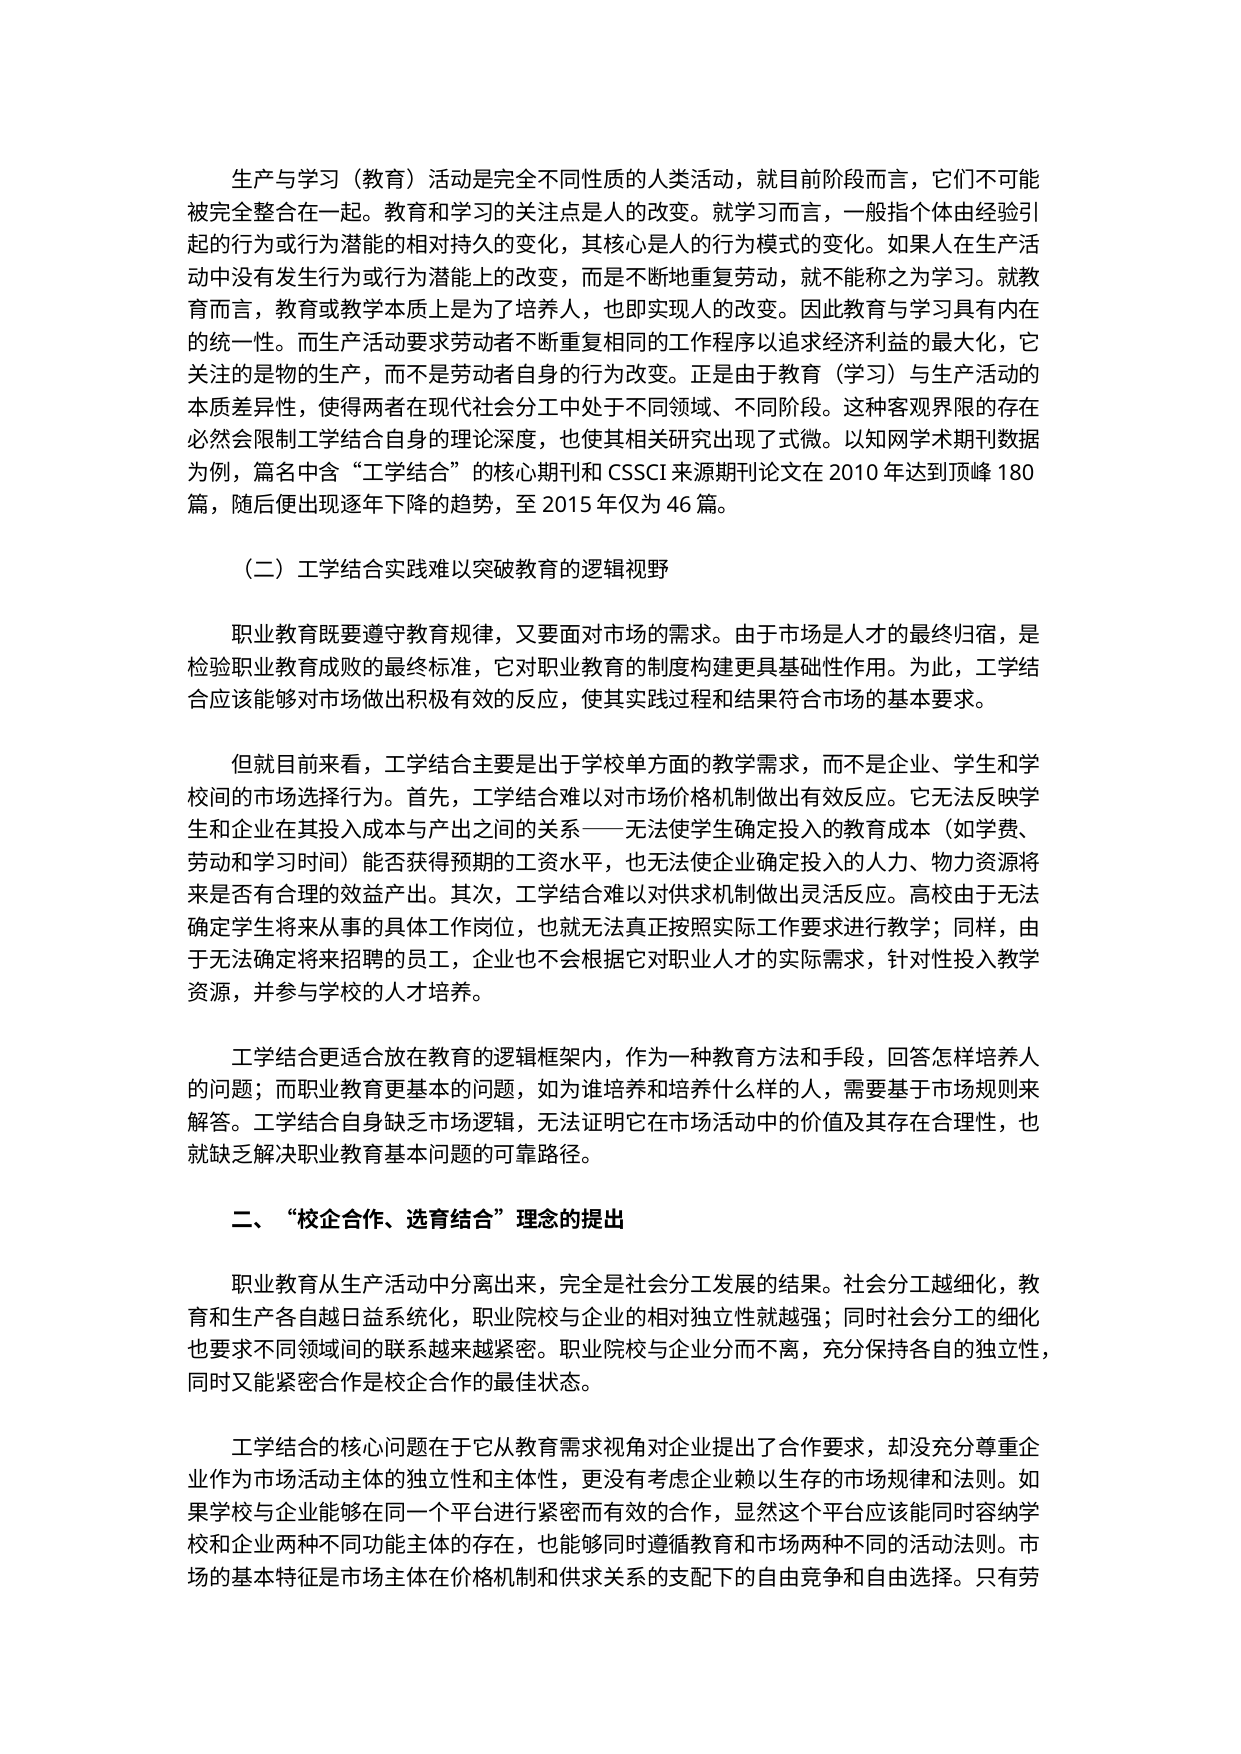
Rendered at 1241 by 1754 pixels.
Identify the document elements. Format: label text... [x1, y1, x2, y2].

text 职业教育既要遵守教育规律，又要面对市场的需求。由于市场是人才的最终归宿，是检验职业教育成败的最终标准，它对职业教育的制度构建更具基础性作用。为此，工学结合应该能够对市场做出积极有效的反应，使其实践过程和结果符合市场的基本要求。 [187, 617, 1053, 714]
text 工学结合更适合放在教育的逻辑框架内，作为一种教育方法和手段，回答怎样培养人的问题；而职业教育更基本的问题，如为谁培养和培养什么样的人，需要基于市场规则来解答。工学结合自身缺乏市场逻辑，无法证明它在市场活动中的价值及其存在合理性，也就缺乏解决职业教育基本问题的可靠路径。 [187, 1039, 1053, 1169]
text 但就目前来看，工学结合主要是出于学校单方面的教学需求，而不是企业、学生和学校间的市场选择行为。首先，工学结合难以对市场价格机制做出有效反应。它无法反映学生和企业在其投入成本与产出之间的关系——无法使学生确定投入的教育成本（如学费、劳动和学习时间）能否获得预期的工资水平，也无法使企业确定投入的人力、物力资源将来是否有合理的效益产出。其次，工学结合难以对供求机制做出灵活反应。高校由于无法确定学生将来从事的具体工作岗位，也就无法真正按照实际工作要求进行教学；同样，由于无法确定将来招聘的员工，企业也不会根据它对职业人才的实际需求，针对性投入教学资源，并参与学校的人才培养。 [187, 747, 1053, 1007]
text 生产与学习（教育）活动是完全不同性质的人类活动，就目前阶段而言，它们不可能被完全整合在一起。教育和学习的关注点是人的改变。就学习而言，一般指个体由经验引起的行为或行为潜能的相对持久的变化，其核心是人的行为模式的变化。如果人在生产活动中没有发生行为或行为潜能上的改变，而是不断地重复劳动，就不能称之为学习。就教育而言，教育或教学本质上是为了培养人，也即实现人的改变。因此教育与学习具有内在的统一性。而生产活动要求劳动者不断重复相同的工作程序以追求经济利益的最大化，它关注的是物的生产，而不是劳动者自身的行为改变。正是由于教育（学习）与生产活动的本质差异性，使得两者在现代社会分工中处于不同领域、不同阶段。这种客观界限的存在必然会限制工学结合自身的理论深度，也使其相关研究出现了式微。以知网学术期刊数据为例，篇名中含“工学结合”的核心期刊和CSSCI来源期刊论文在2010年达到顶峰180篇，随后便出现逐年下降的趋势，至2015年仅为46篇。 [187, 162, 1053, 519]
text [187, 1429, 1053, 1592]
text （二）工学结合实践难以突破教育的逻辑视野 [187, 552, 1053, 584]
text 二、“校企合作、选育结合”理念的提出 [187, 1202, 1053, 1234]
text 职业教育从生产活动中分离出来，完全是社会分工发展的结果。社会分工越细化，教育和生产各自越日益系统化，职业院校与企业的相对独立性就越强；同时社会分工的细化也要求不同领域间的联系越来越紧密。职业院校与企业分而不离，充分保持各自的独立性，同时又能紧密合作是校企合作的最佳状态。 [187, 1267, 1053, 1397]
